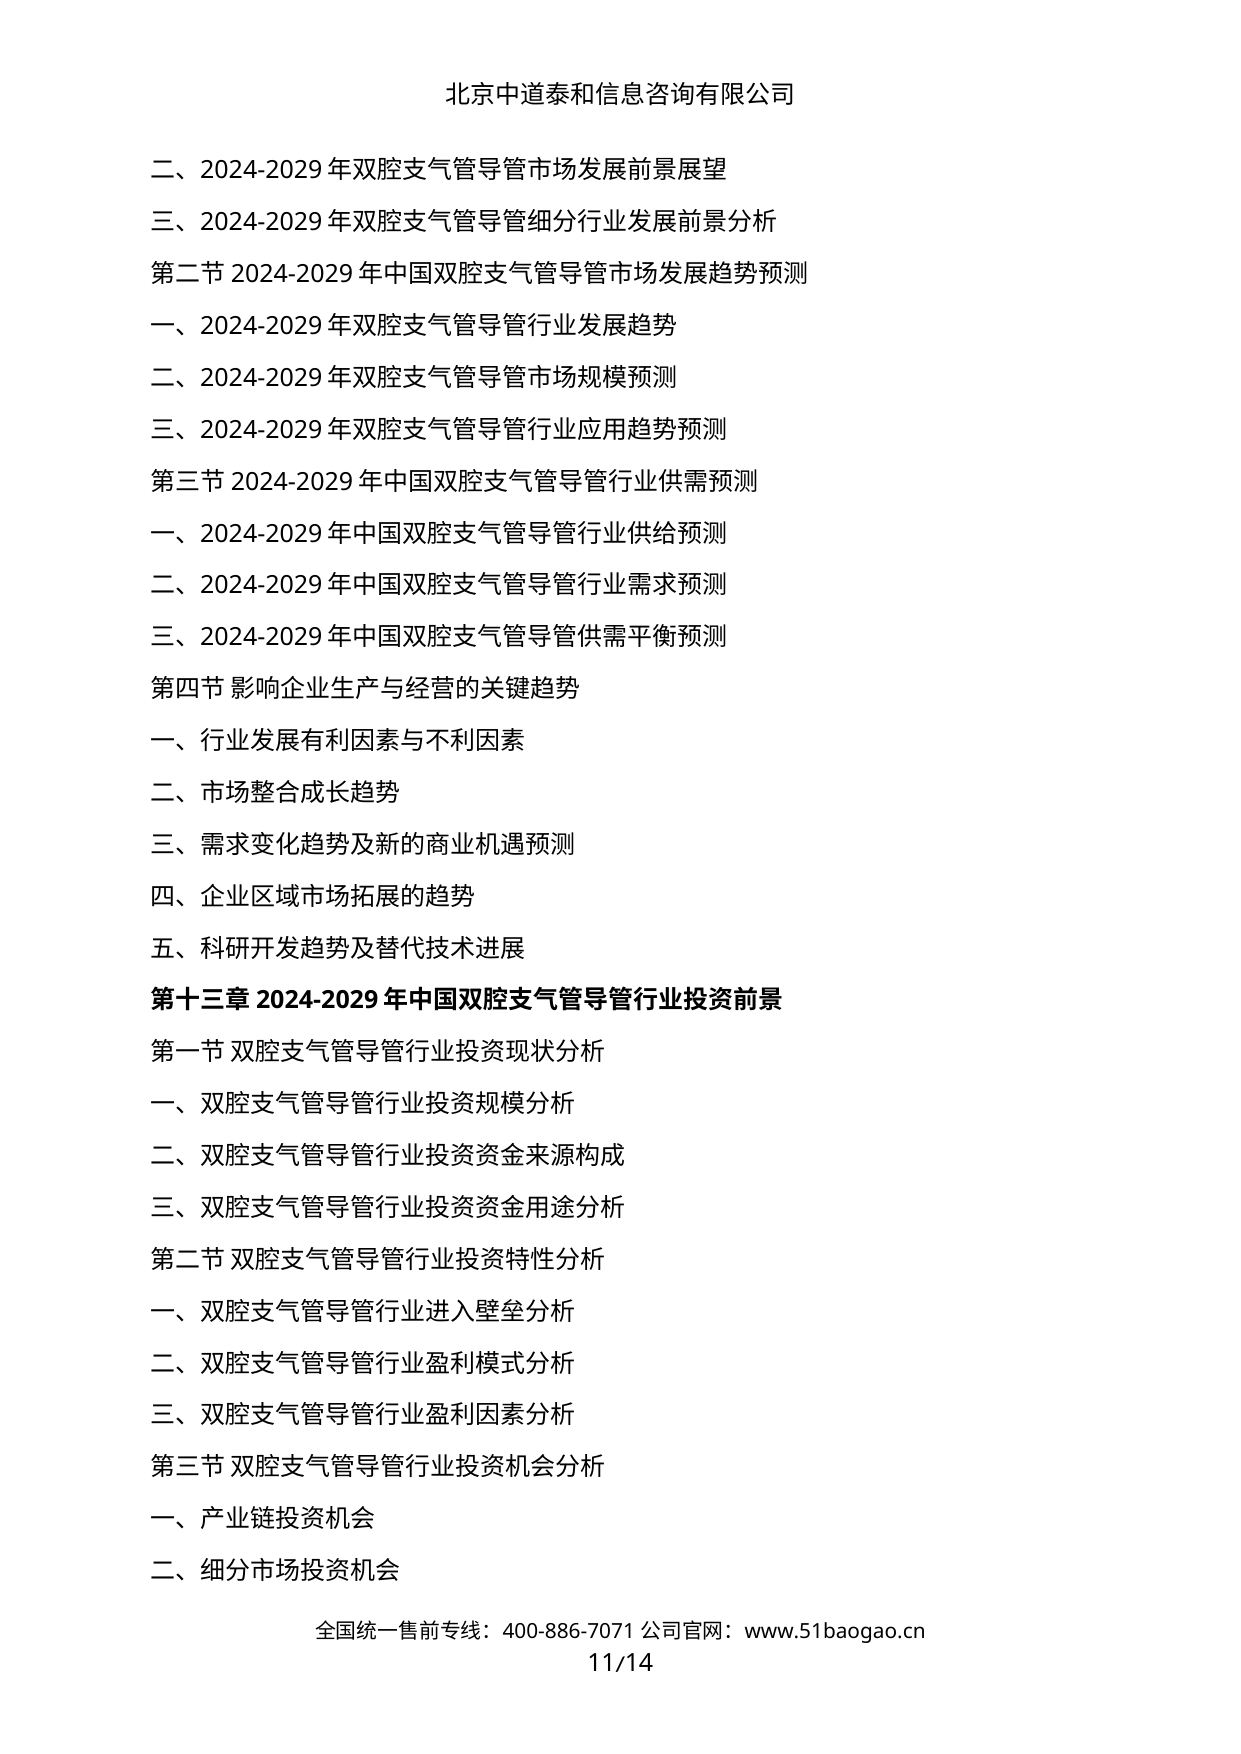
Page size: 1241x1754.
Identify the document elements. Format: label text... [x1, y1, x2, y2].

text 第三节 2024-2029年中国双腔支气管导管行业供需预测 [150, 461, 1090, 497]
text 二、市场整合成长趋势 [150, 772, 1090, 809]
text 第十三章 2024-2029年中国双腔支气管导管行业投资前景 [150, 980, 1090, 1016]
text 第一节 双腔支气管导管行业投资现状分析 [150, 1032, 1090, 1068]
text 三、双腔支气管导管行业盈利因素分析 [150, 1395, 1090, 1431]
text 第二节 2024-2029年中国双腔支气管导管市场发展趋势预测 [150, 254, 1090, 290]
text 第二节 双腔支气管导管行业投资特性分析 [150, 1239, 1090, 1276]
text 一、2024-2029年双腔支气管导管行业发展趋势 [150, 306, 1090, 342]
text 一、2024-2029年中国双腔支气管导管行业供给预测 [150, 513, 1090, 549]
text 二、2024-2029年双腔支气管导管市场规模预测 [150, 357, 1090, 394]
text 五、科研开发趋势及替代技术进展 [150, 928, 1090, 964]
text 三、双腔支气管导管行业投资资金用途分析 [150, 1187, 1090, 1224]
text 四、企业区域市场拓展的趋势 [150, 876, 1090, 912]
text 三、2024-2029年双腔支气管导管行业应用趋势预测 [150, 409, 1090, 446]
text 一、双腔支气管导管行业投资规模分析 [150, 1084, 1090, 1120]
text 二、2024-2029年中国双腔支气管导管行业需求预测 [150, 565, 1090, 601]
text 一、双腔支气管导管行业进入壁垒分析 [150, 1291, 1090, 1327]
text 第三节 双腔支气管导管行业投资机会分析 [150, 1447, 1090, 1483]
text 二、双腔支气管导管行业投资资金来源构成 [150, 1136, 1090, 1172]
text 三、需求变化趋势及新的商业机遇预测 [150, 824, 1090, 861]
text 一、产业链投资机会 [150, 1499, 1090, 1535]
text 第四节 影响企业生产与经营的关键趋势 [150, 669, 1090, 705]
text 二、2024-2029年双腔支气管导管市场发展前景展望 [150, 150, 1090, 186]
text 三、2024-2029年双腔支气管导管细分行业发展前景分析 [150, 202, 1090, 238]
text 一、行业发展有利因素与不利因素 [150, 721, 1090, 757]
text 二、细分市场投资机会 [150, 1551, 1090, 1587]
text 三、2024-2029年中国双腔支气管导管供需平衡预测 [150, 617, 1090, 653]
text 二、双腔支气管导管行业盈利模式分析 [150, 1343, 1090, 1379]
